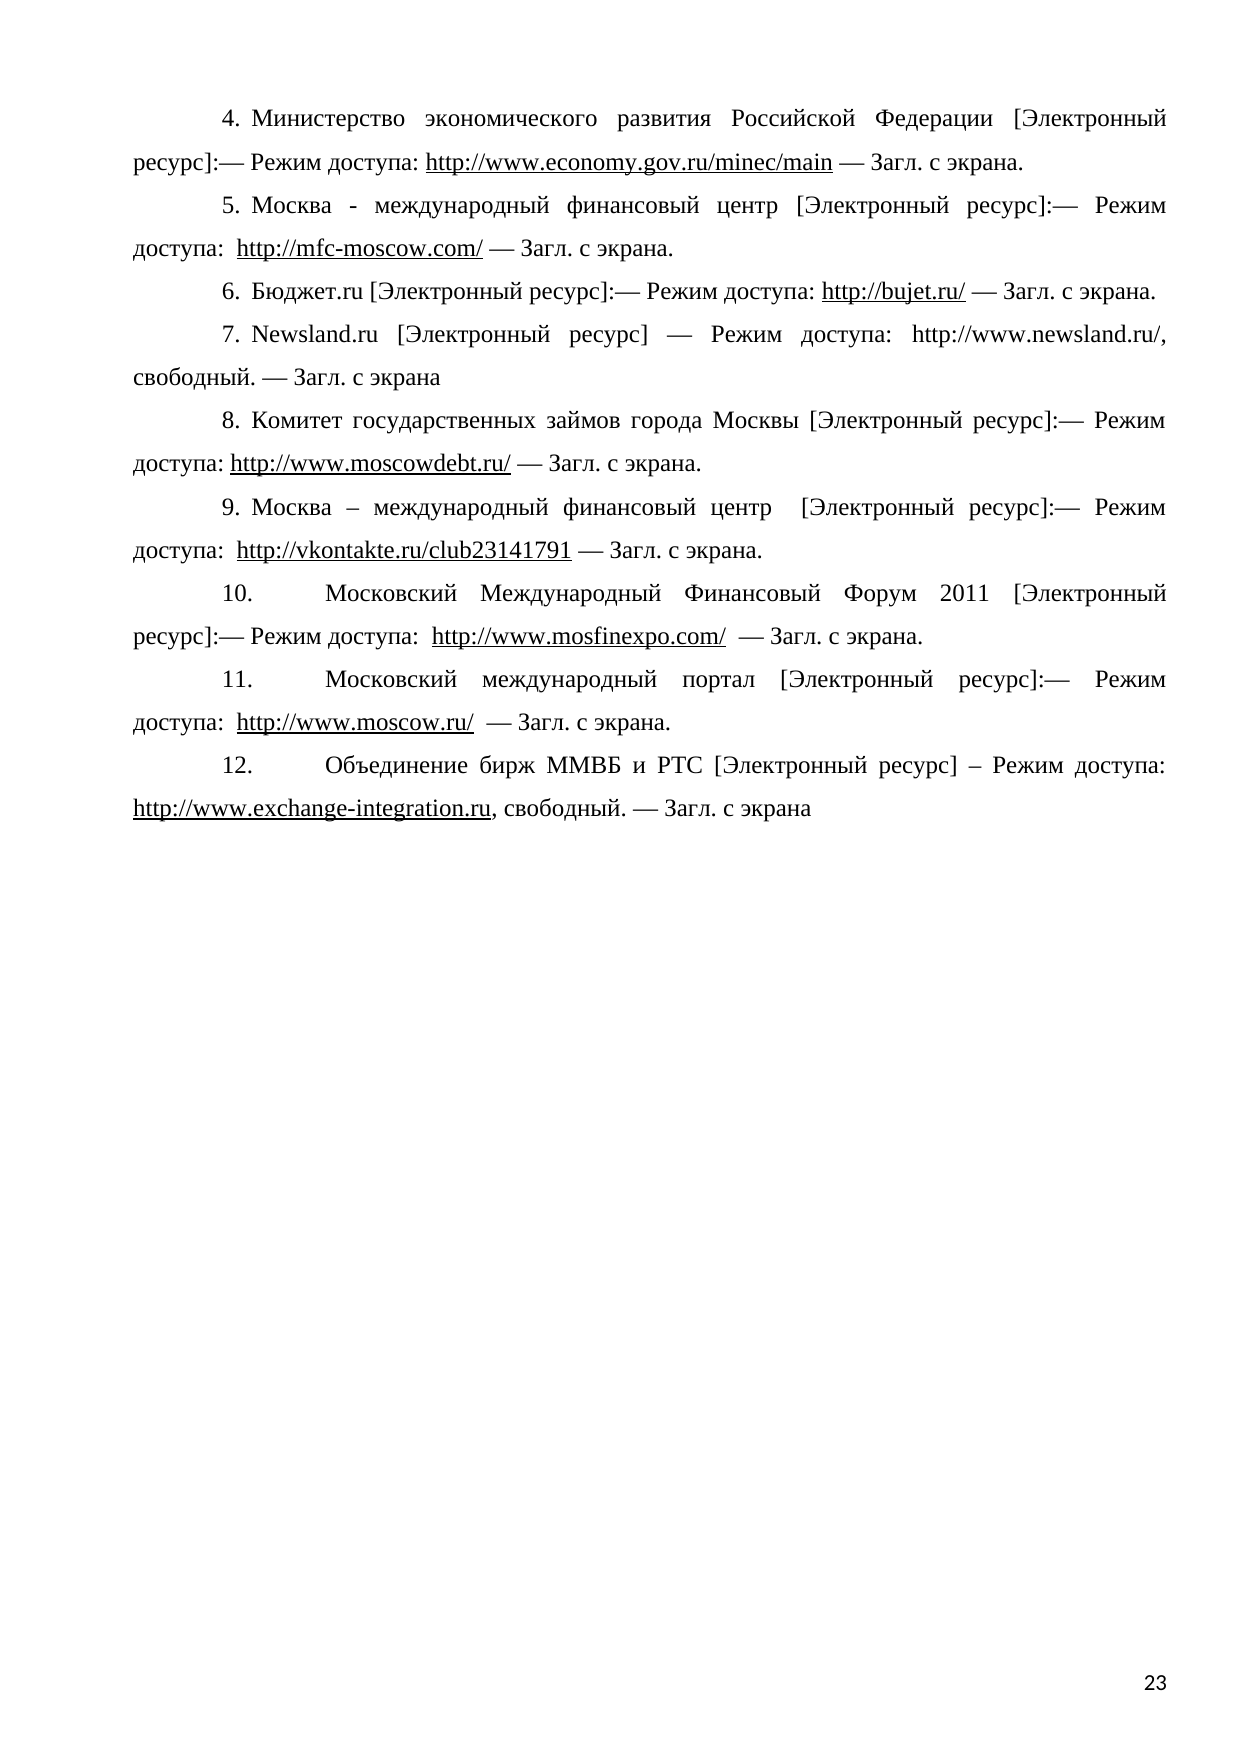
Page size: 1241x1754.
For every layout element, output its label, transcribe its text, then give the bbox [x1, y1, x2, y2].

list Объединение бирж ММВБ и РТС [Электронный ресурс] – Режим доступа: http://www.exchange-integration.ru, свободный. — Загл. с экрана [133, 750, 1167, 822]
list Министерство экономического развития Российской Федерации [Электронный ресурс]:— Режим доступа: http://www.economy.gov.ru/minec/main — Загл. с экрана. [133, 103, 1167, 175]
subtitle Московский Международный Финансовый Форум 2011 [Электронный ресурс]:— Режим доступа: http://www.mosfinexpo.com/ — Загл. с экрана. [133, 578, 1167, 650]
list Московский международный портал [Электронный ресурс]:— Режим доступа: http://www.moscow.ru/ — Загл. с экрана. [133, 664, 1167, 736]
list Москва – международный финансовый центр [Электронный ресурс]:— Режим доступа: http://vkontakte.ru/club23141791 — Загл. с экрана. [133, 492, 1167, 563]
list Newsland.ru [Электронный ресурс] — Режим доступа: http://www.newsland.ru/, свободный. — Загл. с экрана [133, 319, 1167, 391]
list Москва - международный финансовый центр [Электронный ресурс]:— Режим доступа: http://mfc-moscow.com/ — Загл. с экрана. [133, 190, 1167, 262]
list Бюджет.ru [Электронный ресурс]:— Режим доступа: http://bujet.ru/ — Загл. с экрана. [133, 276, 1167, 305]
list Комитет государственных займов города Москвы [Электронный ресурс]:— Режим доступа: http://www.moscowdebt.ru/ — Загл. с экрана. [133, 405, 1167, 477]
